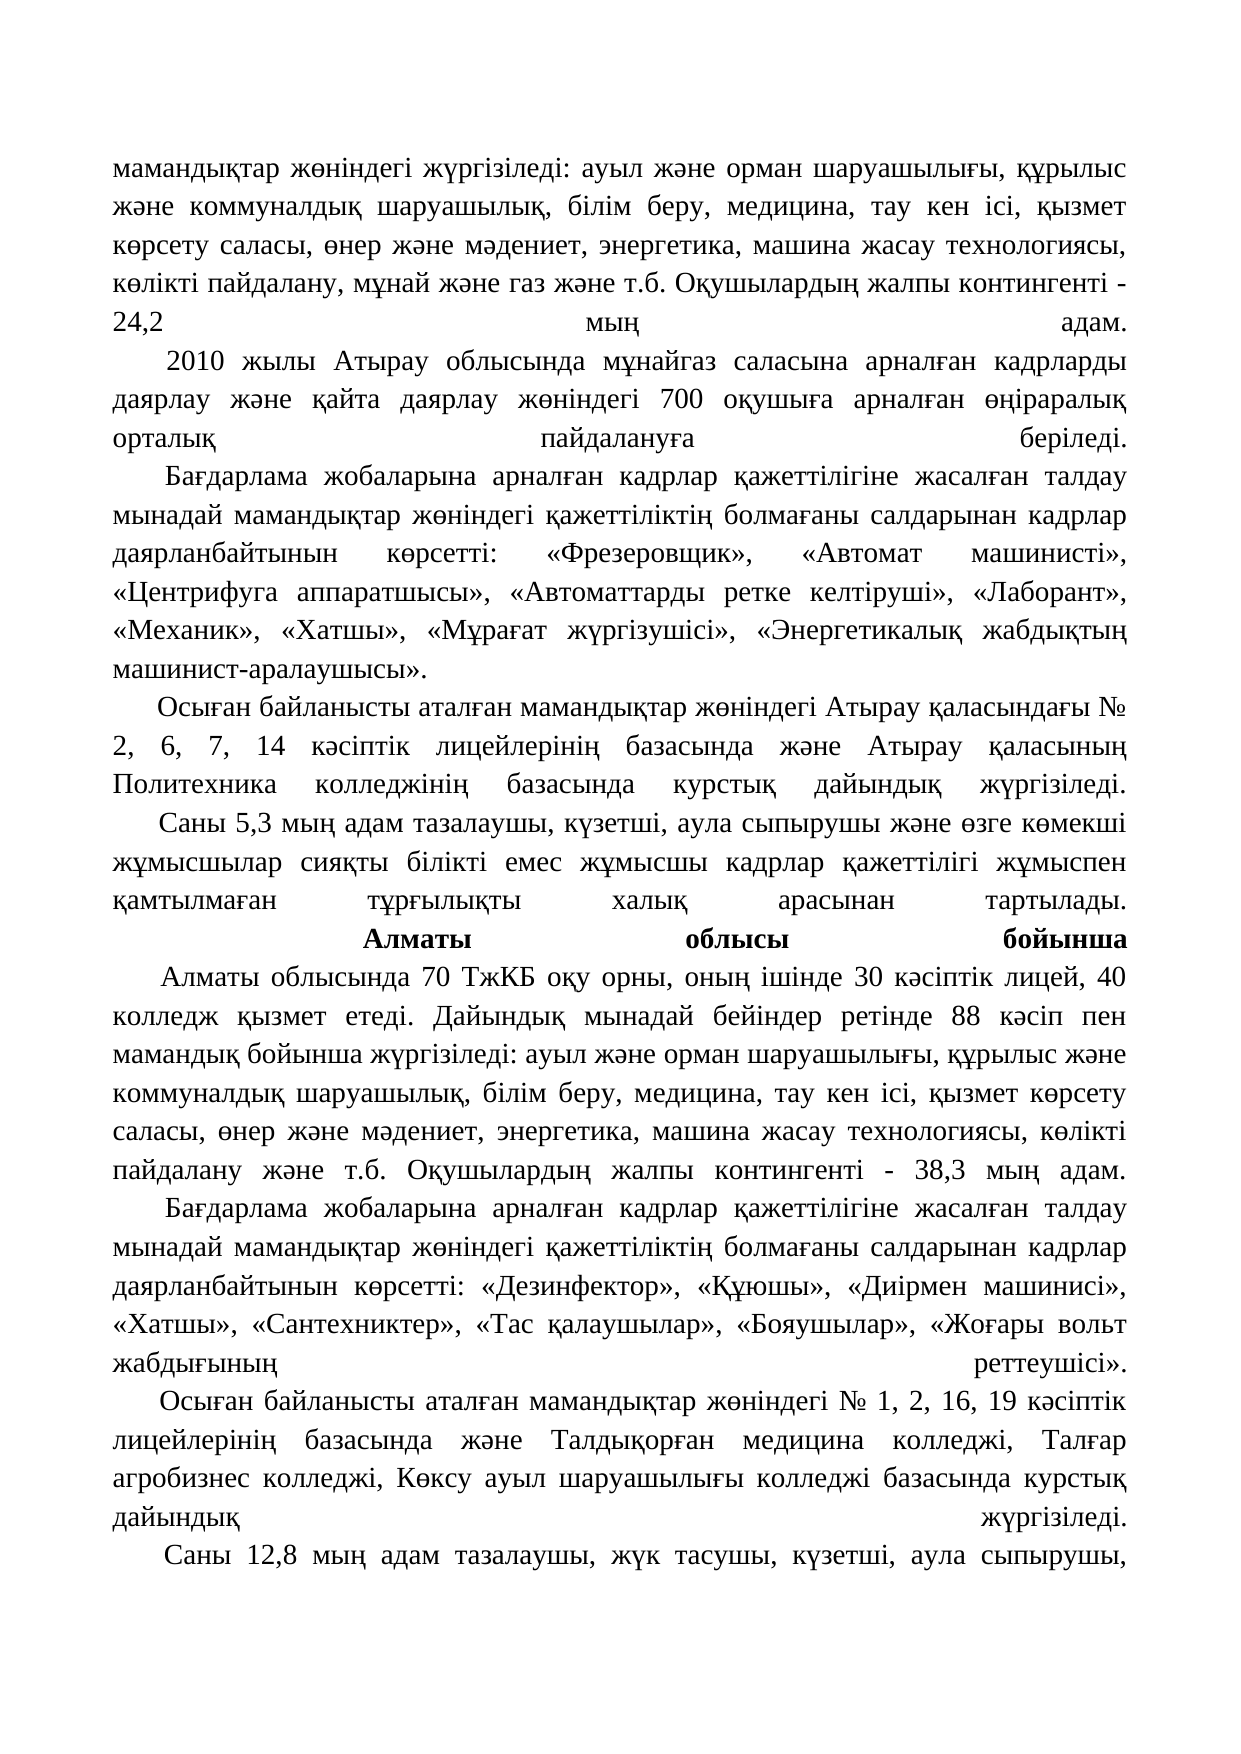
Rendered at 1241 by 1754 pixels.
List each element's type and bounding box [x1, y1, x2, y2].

text [112, 150, 1128, 1571]
